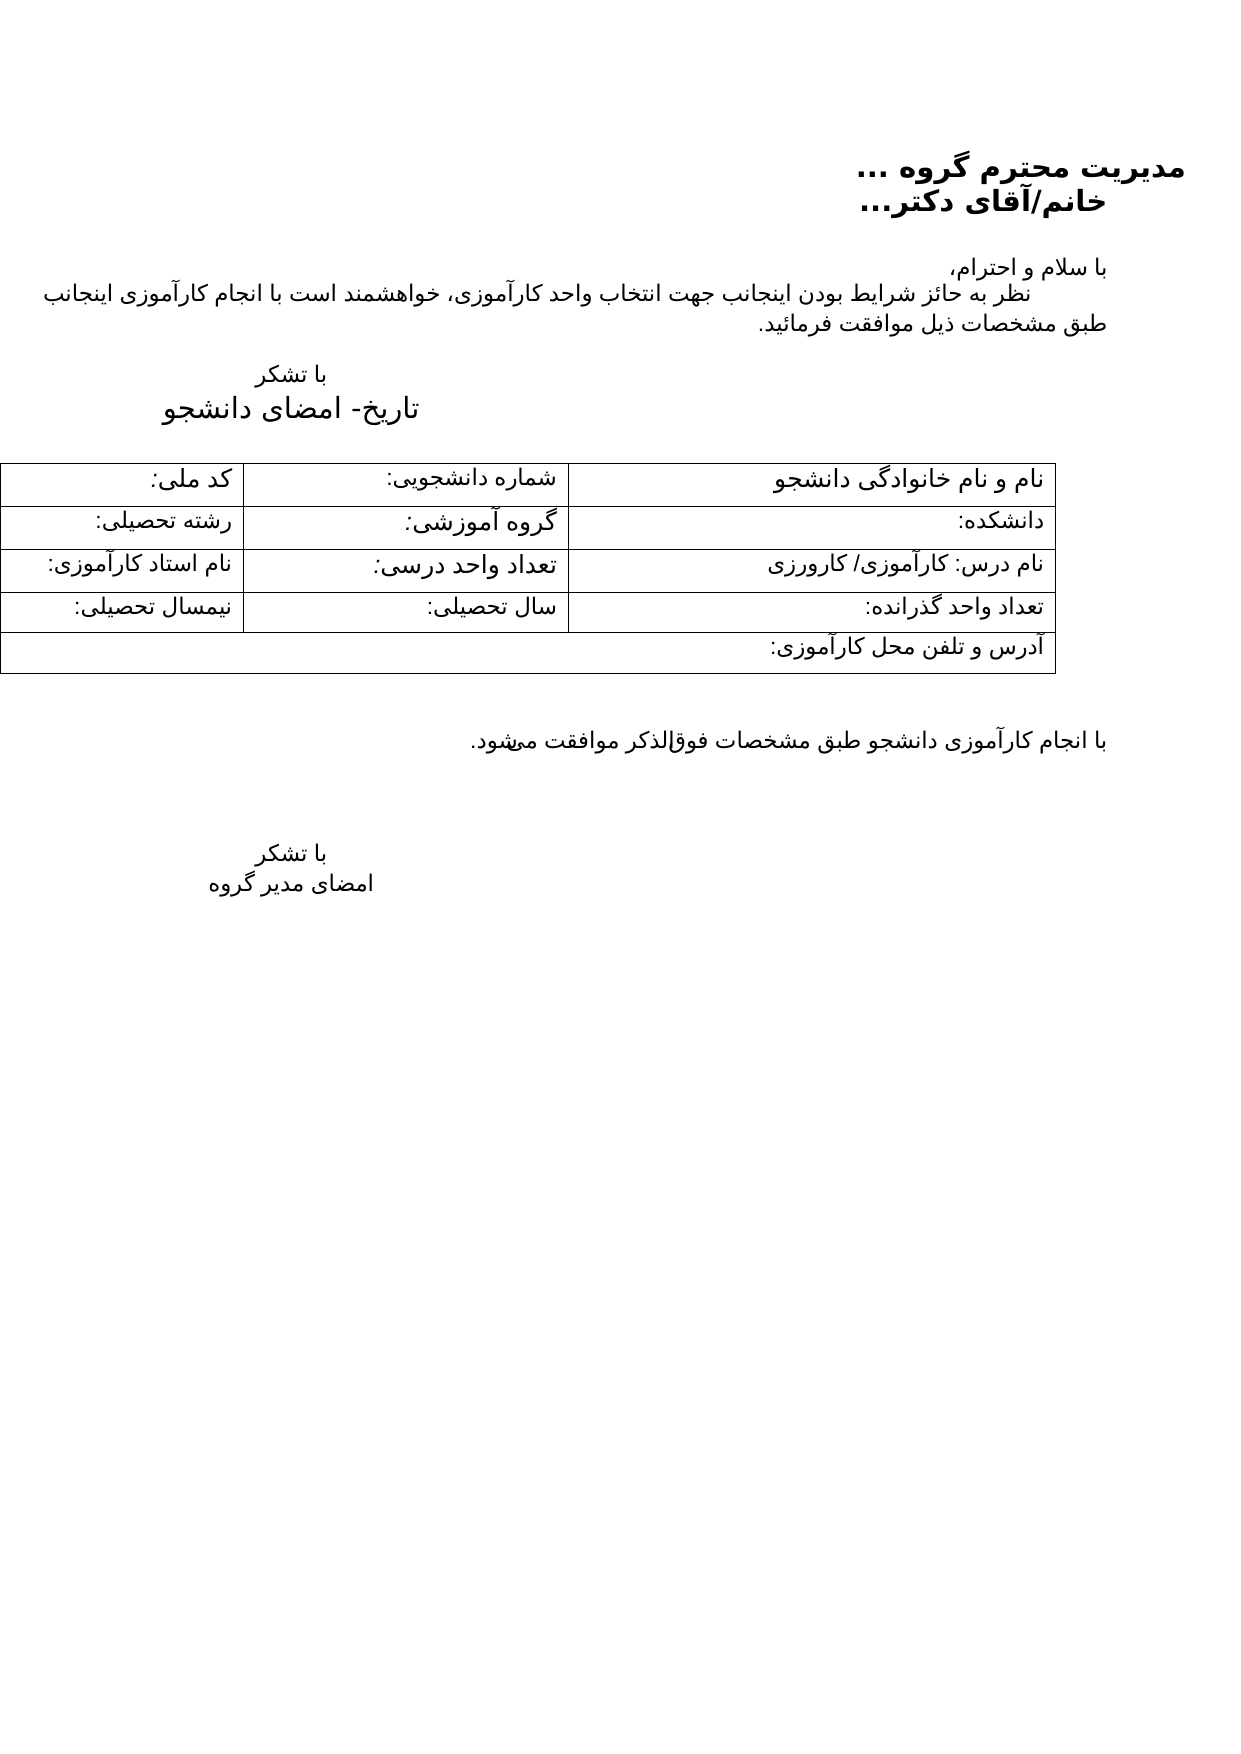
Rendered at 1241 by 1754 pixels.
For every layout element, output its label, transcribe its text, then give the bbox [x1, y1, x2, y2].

table_cell : [244, 550, 568, 592]
table_header [569, 464, 1055, 506]
table_cell : [244, 507, 568, 549]
text ... [0, 150, 1186, 184]
table_cell [1, 633, 1055, 673]
text ... [0, 184, 1107, 218]
table_cell [1, 593, 243, 632]
table_cell [569, 507, 1055, 549]
table_cell [244, 593, 568, 632]
table_header : [1, 464, 243, 506]
table_cell [569, 550, 1055, 592]
table_cell [1, 507, 243, 549]
table_cell [569, 593, 1055, 632]
table_cell [1, 550, 243, 592]
table_header [244, 464, 568, 506]
